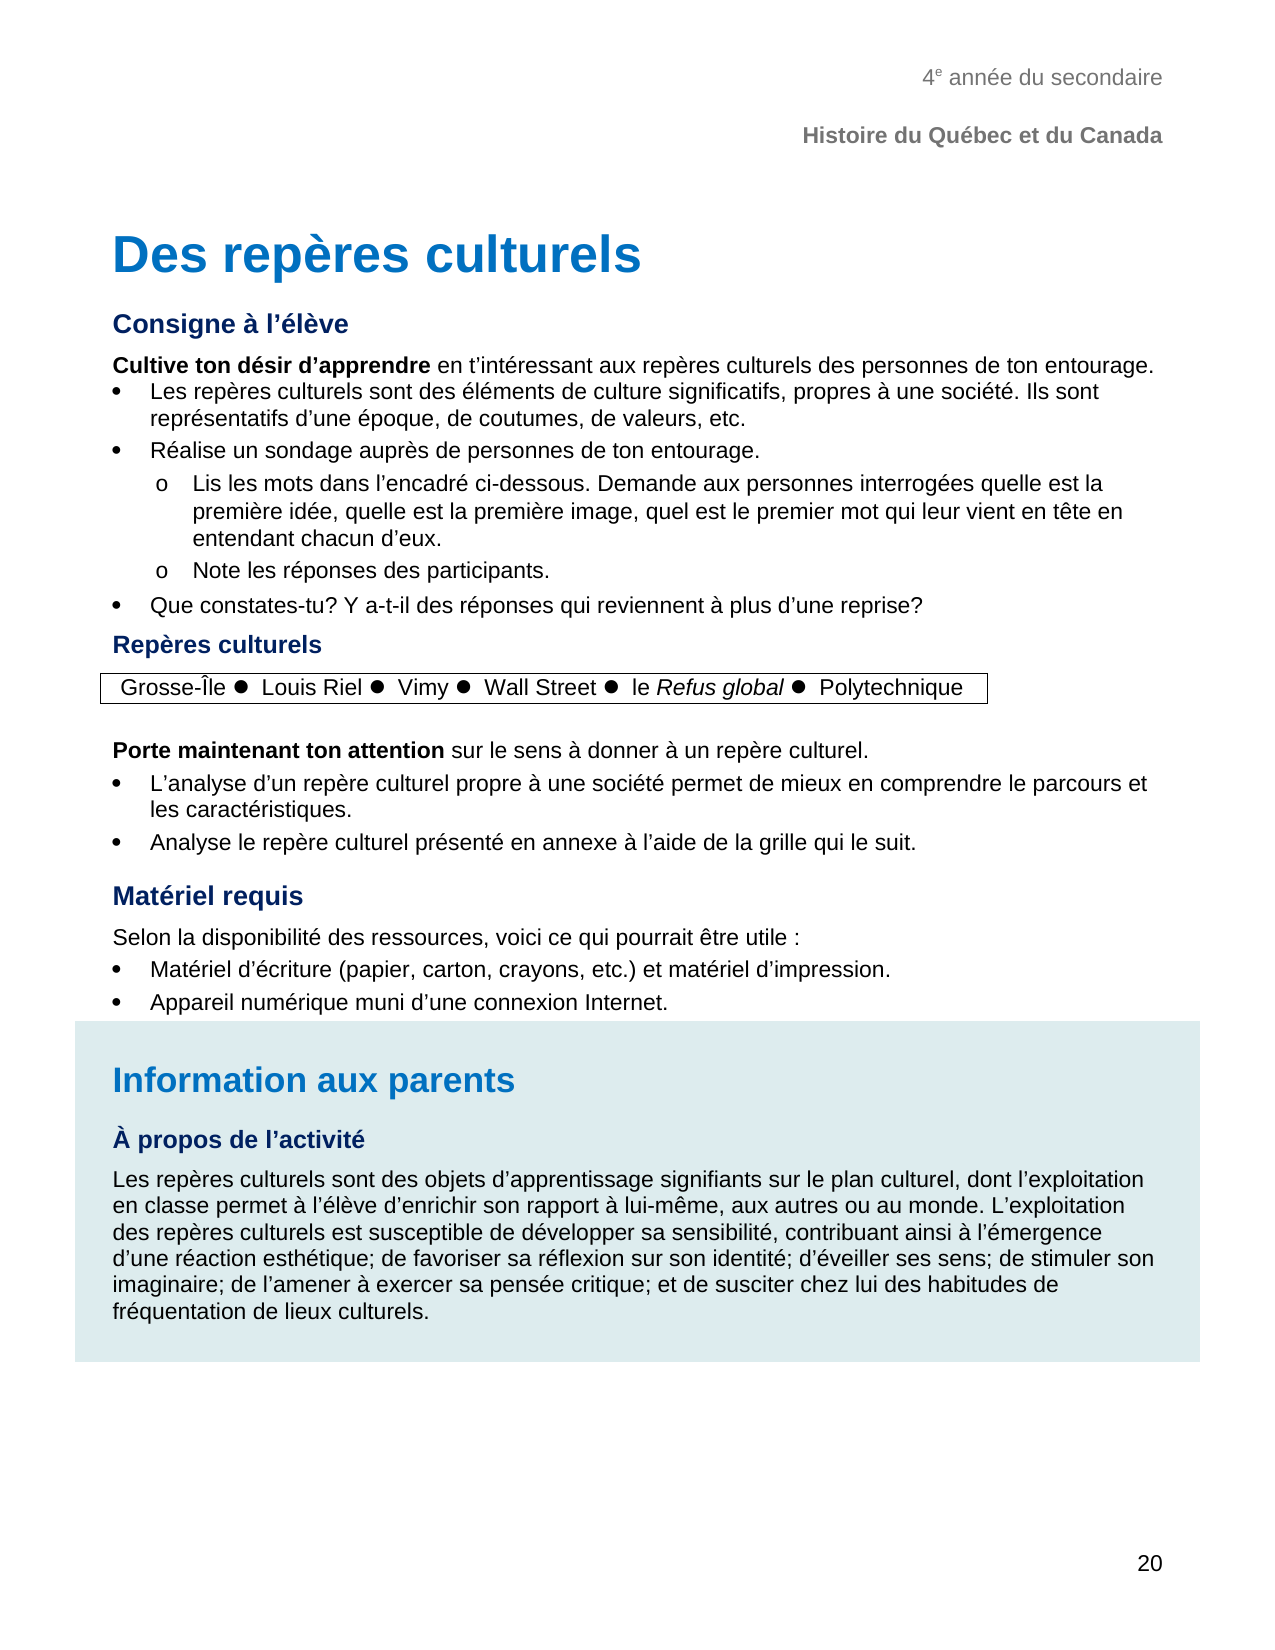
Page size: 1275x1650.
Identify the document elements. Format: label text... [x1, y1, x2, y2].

text Matériel requis [112, 880, 1083, 911]
list Matériel d’écriture (papier, carton, crayons, etc.) et matériel d’impression. [112, 956, 1162, 983]
text Consigne à l’élève [112, 308, 1162, 339]
text Repères culturels [112, 631, 1162, 659]
text Histoire du Québec et du Canada [112, 122, 1162, 148]
list Réalise un sondage auprès de personnes de ton entourage. [112, 437, 1162, 463]
text Des repères culturels [112, 223, 1162, 283]
list Appareil numérique muni d’une connexion Internet. [112, 989, 1162, 1015]
list Porte maintenant ton attention sur le sens à donner à un repère culturel. [112, 737, 1162, 763]
table_header Information aux parents À propos de l’activité Les repères culturels sont des objets d’apprentissage signifiants sur le plan culturel, dont l’exploitation en classe permet à l’élève d’enrichir son rapport à lui-même, aux autres ou au monde. L’exploitation des repères culturels est susceptible de développer sa sensibilité, contribuant ainsi à l’émergence d’une réaction esthétique; de favoriser sa réflexion sur son identité; d’éveiller ses sens; de stimuler son imaginaire; de l’amener à exercer sa pensée critique; et de susciter chez lui des habitudes de fréquentation de lieux culturels. [75, 1021, 1200, 1362]
list Selon la disponibilité des ressources, voici ce qui pourrait être utile : [112, 924, 1162, 950]
table_header Grosse-Île Louis Riel Vimy Wall Street le Refus global Polytechnique [101, 674, 987, 703]
text Lis les mots dans l’encadré ci-dessous. Demande aux personnes interrogées quelle est la première idée, quelle est la première image, quel est le premier mot qui leur vient en tête en entendant chacun d’eux. [155, 470, 1162, 551]
text Note les réponses des participants. [155, 557, 1162, 585]
text Cultive ton désir d’apprendre en t’intéressant aux repères culturels des personnes de ton entourage. [112, 352, 1162, 378]
list Que constates-tu? Y a-t-il des réponses qui reviennent à plus d’une reprise? [112, 592, 1162, 618]
list Analyse le repère culturel présenté en annexe à l’aide de la grille qui le suit. [112, 828, 1162, 855]
list L’analyse d’un repère culturel propre à une société permet de mieux en comprendre le parcours et les caractéristiques. [112, 769, 1162, 822]
list Les repères culturels sont des éléments de culture significatifs, propres à une société. Ils sont représentatifs d’une époque, de coutumes, de valeurs, etc. [112, 378, 1162, 431]
